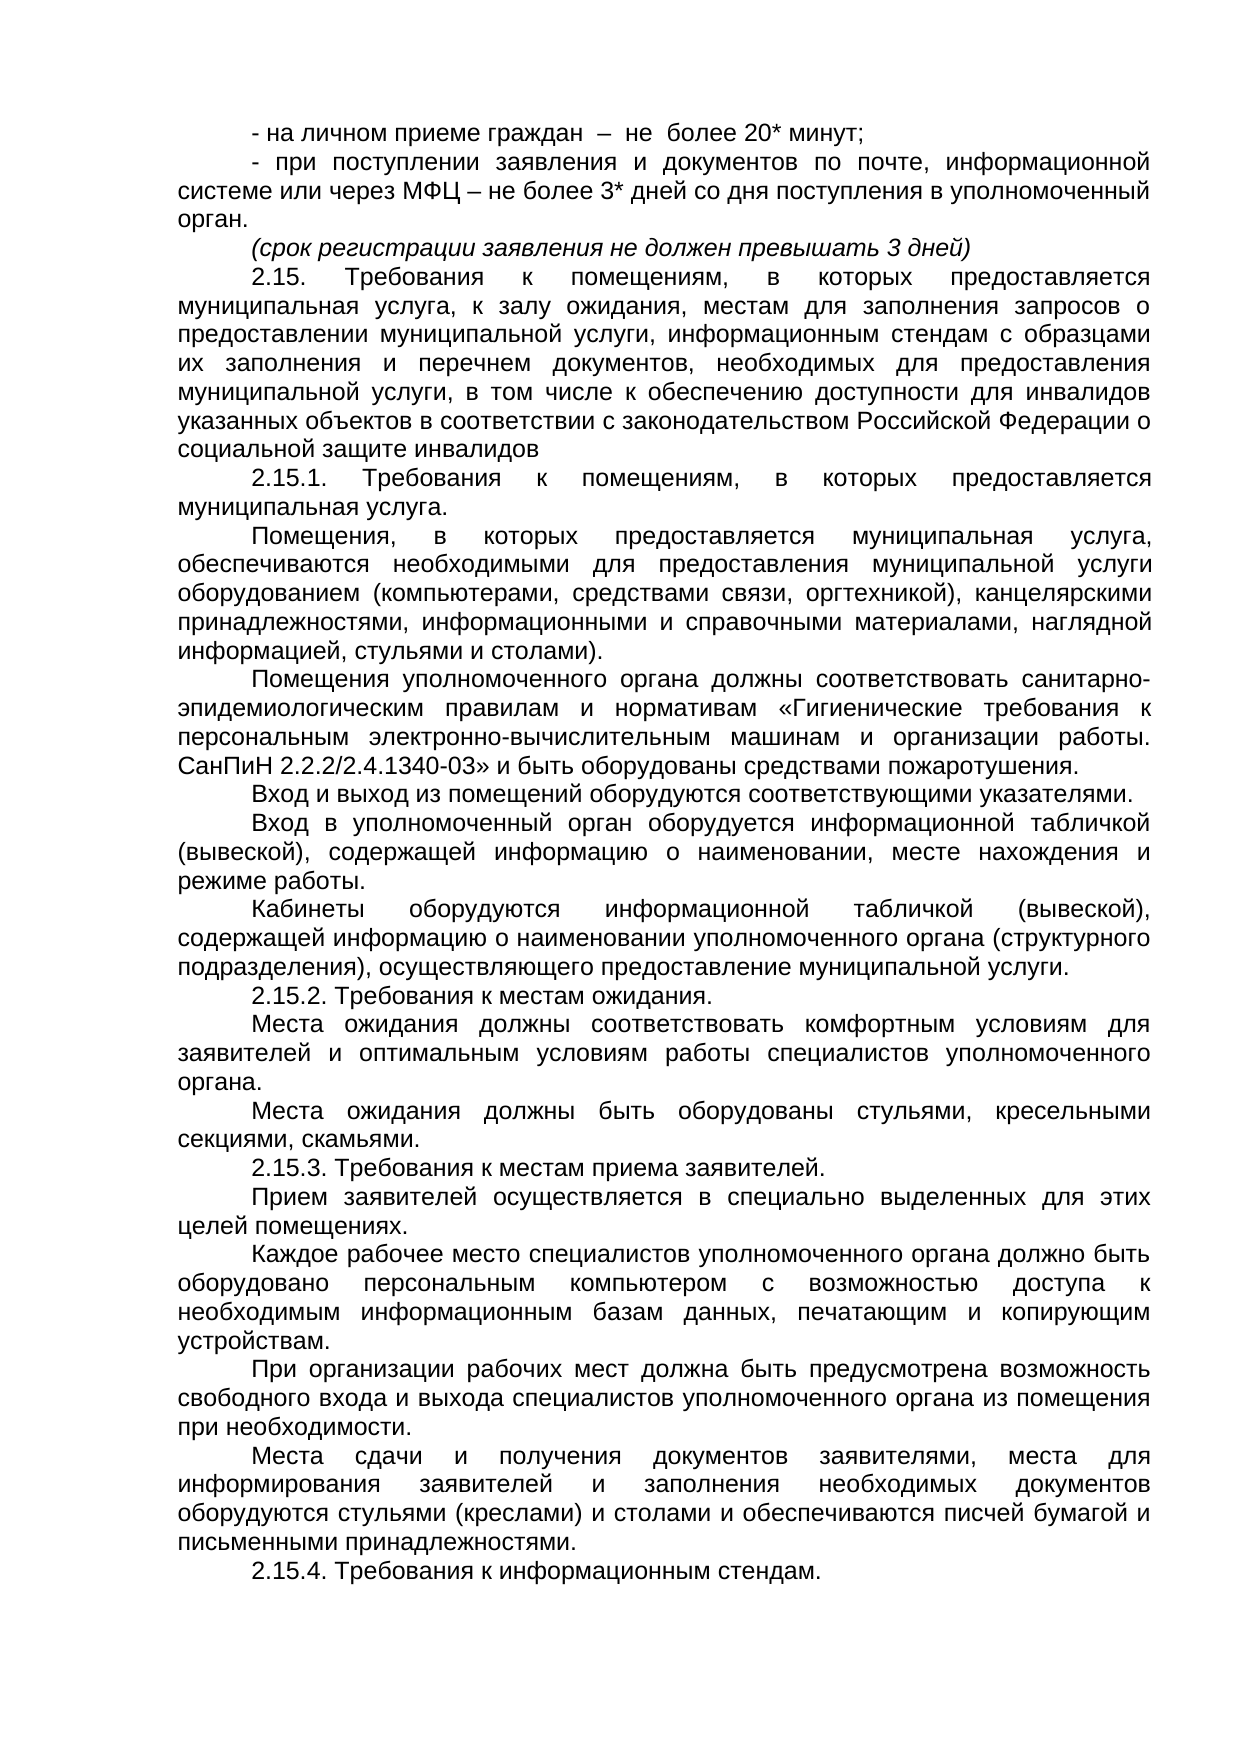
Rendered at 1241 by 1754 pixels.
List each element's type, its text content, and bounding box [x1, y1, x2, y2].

text 2.15.4. Требования к информационным стендам. [177, 1556, 1152, 1584]
text 2.15. Требования к помещениям, в которых предоставляется муниципальная услуга, к залу ожидания, местам для заполнения запросов о предоставлении муниципальной услуги, информационным стендам с образцами их заполнения и перечнем документов, необходимых для предоставления муниципальной услуги, в том числе к обеспечению доступности для инвалидов указанных объектов в соответствии с законодательством Российской Федерации о социальной защите инвалидов [177, 262, 1152, 463]
text 2.15.1. Требования к помещениям, в которых предоставляется муниципальная услуга. [177, 463, 1153, 521]
text При организации рабочих мест должна быть предусмотрена возможность свободного входа и выхода специалистов уполномоченного органа из помещения при необходимости. [177, 1354, 1152, 1441]
text 2.15.3. Требования к местам приема заявителей. [177, 1153, 1152, 1182]
text Места сдачи и получения документов заявителями, места для информирования заявителей и заполнения необходимых документов оборудуются стульями (креслами) и столами и обеспечиваются писчей бумагой и письменными принадлежностями. [177, 1441, 1152, 1556]
text Кабинеты оборудуются информационной табличкой (вывеской), содержащей информацию о наименовании уполномоченного органа (структурного подразделения), осуществляющего предоставление муниципальной услуги. [177, 894, 1152, 981]
text Вход и выход из помещений оборудуются соответствующими указателями. [177, 779, 1152, 808]
text (срок регистрации заявления не должен превышать 3 дней) [177, 233, 1152, 262]
text - на личном приеме граждан – не более 20* минут; [177, 118, 1152, 147]
text - при поступлении заявления и документов по почте, информационной системе или через МФЦ – не более 3* дней со дня поступления в уполномоченный орган. [177, 147, 1152, 233]
text Каждое рабочее место специалистов уполномоченного органа должно быть оборудовано персональным компьютером с возможностью доступа к необходимым информационным базам данных, печатающим и копирующим устройствам. [177, 1239, 1152, 1354]
text Помещения, в которых предоставляется муниципальная услуга, обеспечиваются необходимыми для предоставления муниципальной услуги оборудованием (компьютерами, средствами связи, оргтехникой), канцелярскими принадлежностями, информационными и справочными материалами, наглядной информацией, стульями и столами). [177, 521, 1153, 664]
text 2.15.2. Требования к местам ожидания. [177, 981, 1152, 1009]
text Места ожидания должны быть оборудованы стульями, кресельными секциями, скамьями. [177, 1096, 1152, 1153]
text Помещения уполномоченного органа должны соответствовать санитарно-эпидемиологическим правилам и нормативам «Гигиенические требования к персональным электронно-вычислительным машинам и организации работы. СанПиН 2.2.2/2.4.1340-03» и быть оборудованы средствами пожаротушения. [177, 664, 1152, 779]
text Прием заявителей осуществляется в специально выделенных для этих целей помещениях. [177, 1182, 1152, 1239]
text Места ожидания должны соответствовать комфортным условиям для заявителей и оптимальным условиям работы специалистов уполномоченного органа. [177, 1009, 1152, 1096]
text Вход в уполномоченный орган оборудуется информационной табличкой (вывеской), содержащей информацию о наименовании, месте нахождения и режиме работы. [177, 808, 1152, 894]
